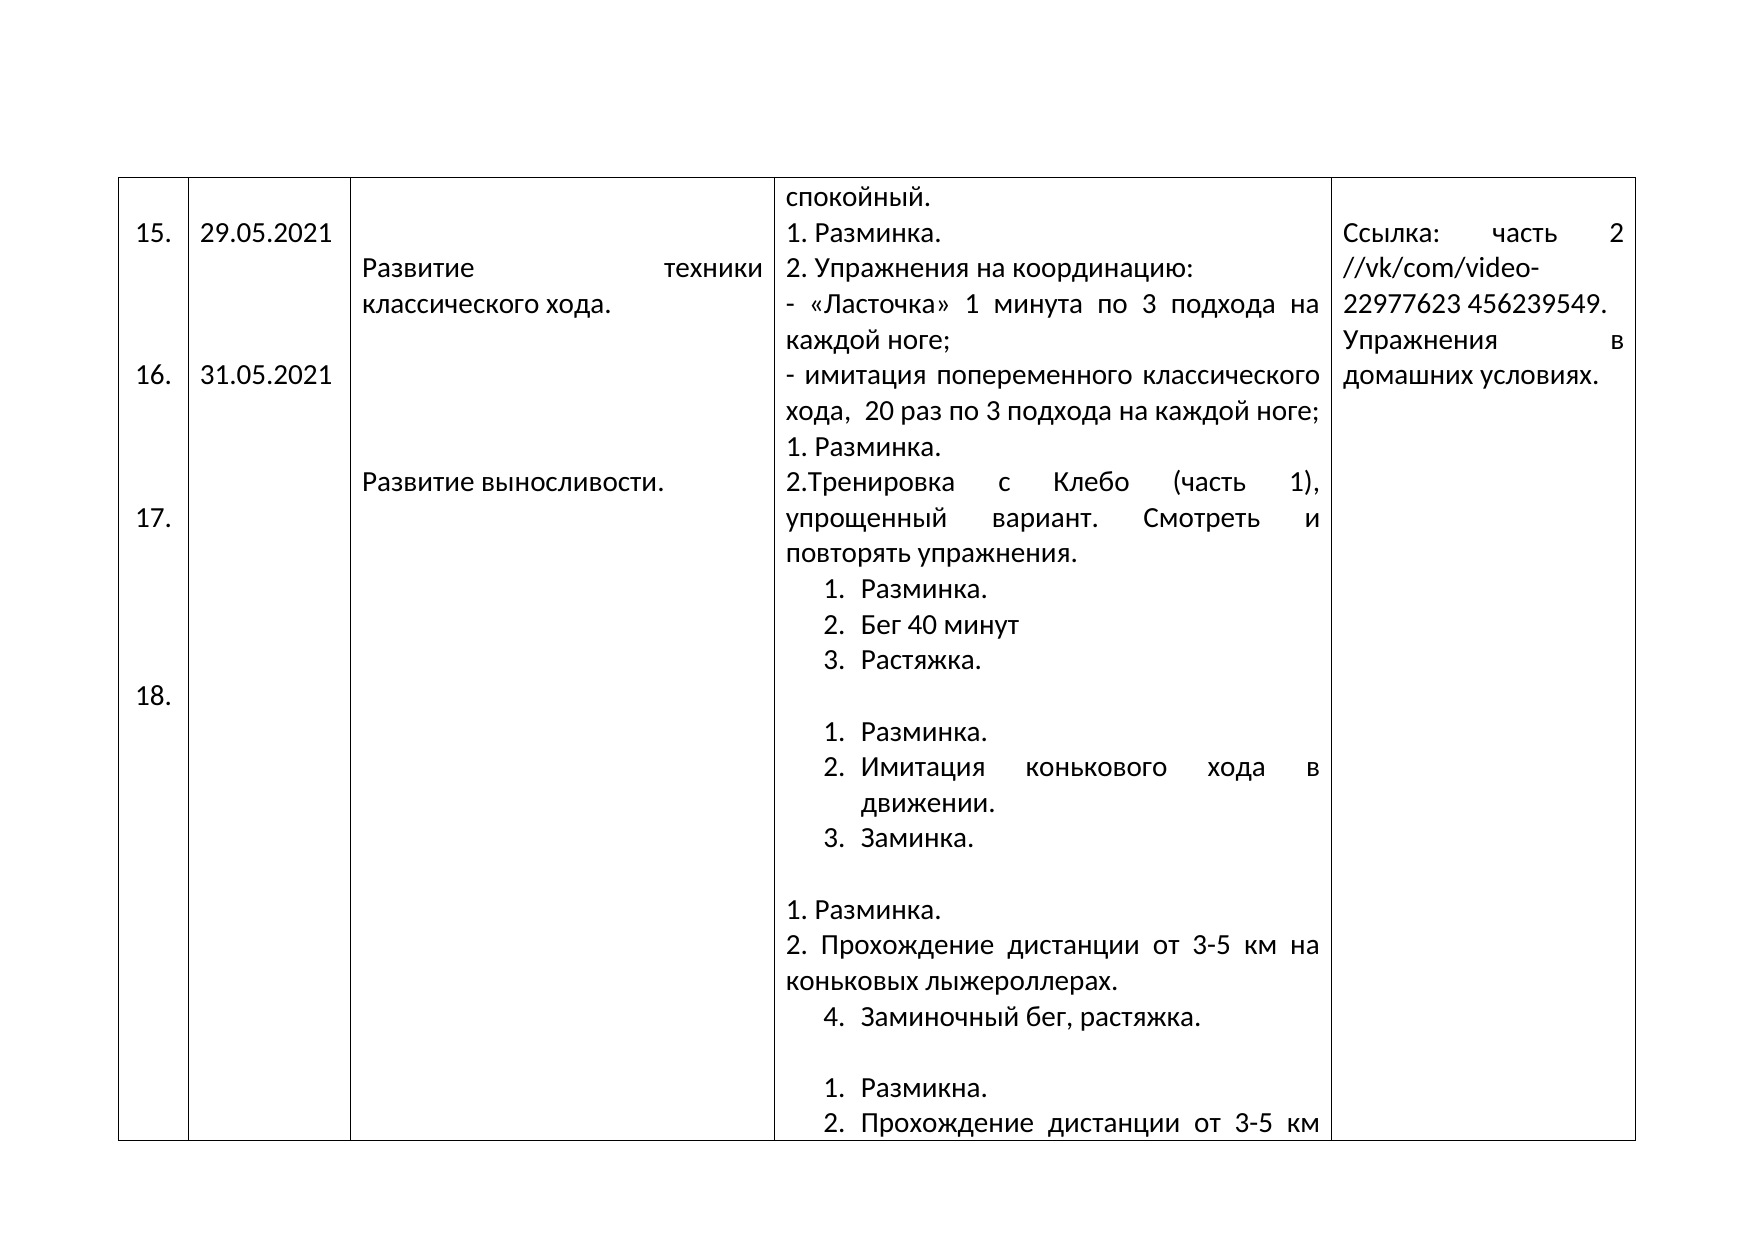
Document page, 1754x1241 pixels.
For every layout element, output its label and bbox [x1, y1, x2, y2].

table_cell [775, 178, 1331, 1140]
table_cell [351, 178, 774, 1140]
table_cell [119, 178, 188, 1140]
table_cell [189, 178, 350, 1140]
table_cell [1332, 178, 1635, 1140]
